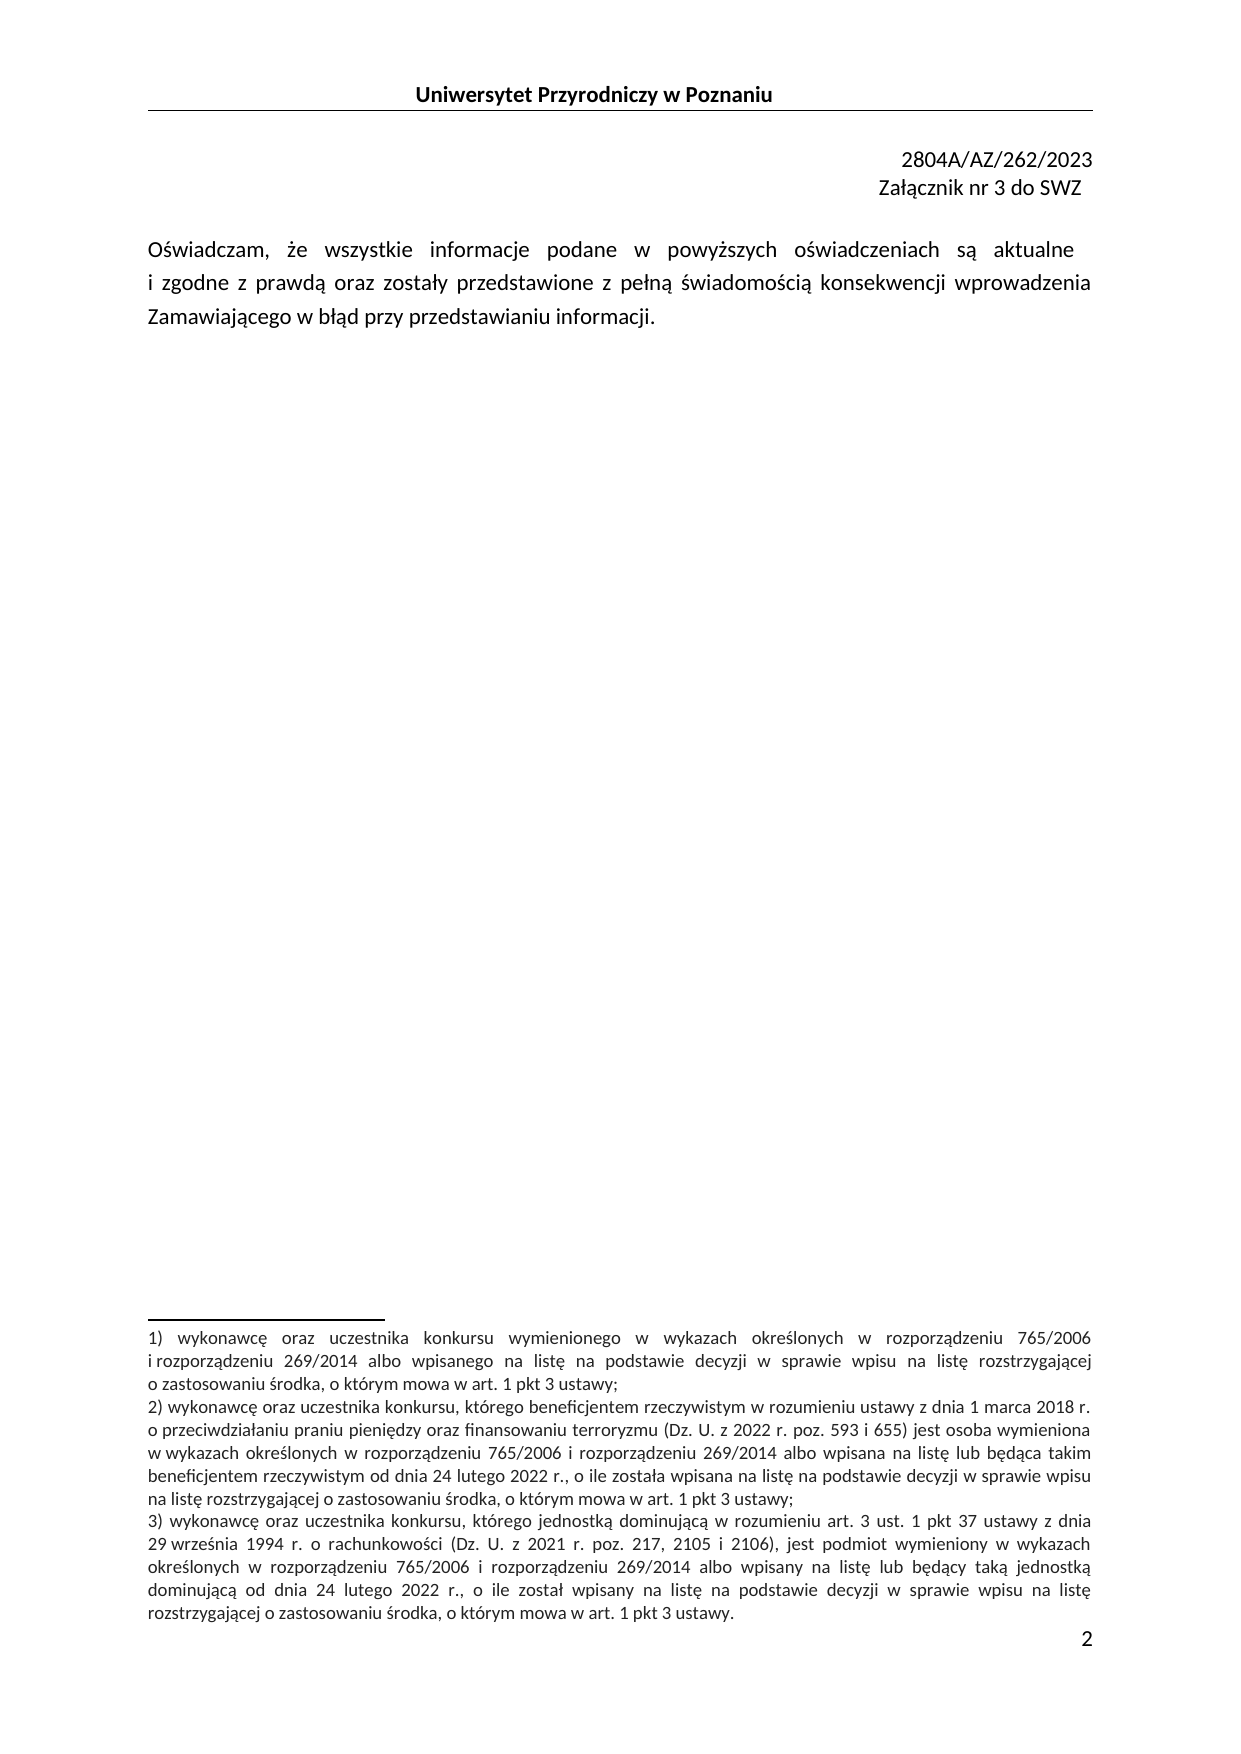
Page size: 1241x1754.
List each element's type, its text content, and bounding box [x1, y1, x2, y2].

text Oświadczam, że wszystkie informacje podane w powyższych oświadczeniach są aktualne i zgodne z prawdą oraz zostały przedstawione z pełną świadomością konsekwencji wprowadzenia Zamawiającego w błąd przy przedstawianiu informacji. [148, 235, 1093, 330]
